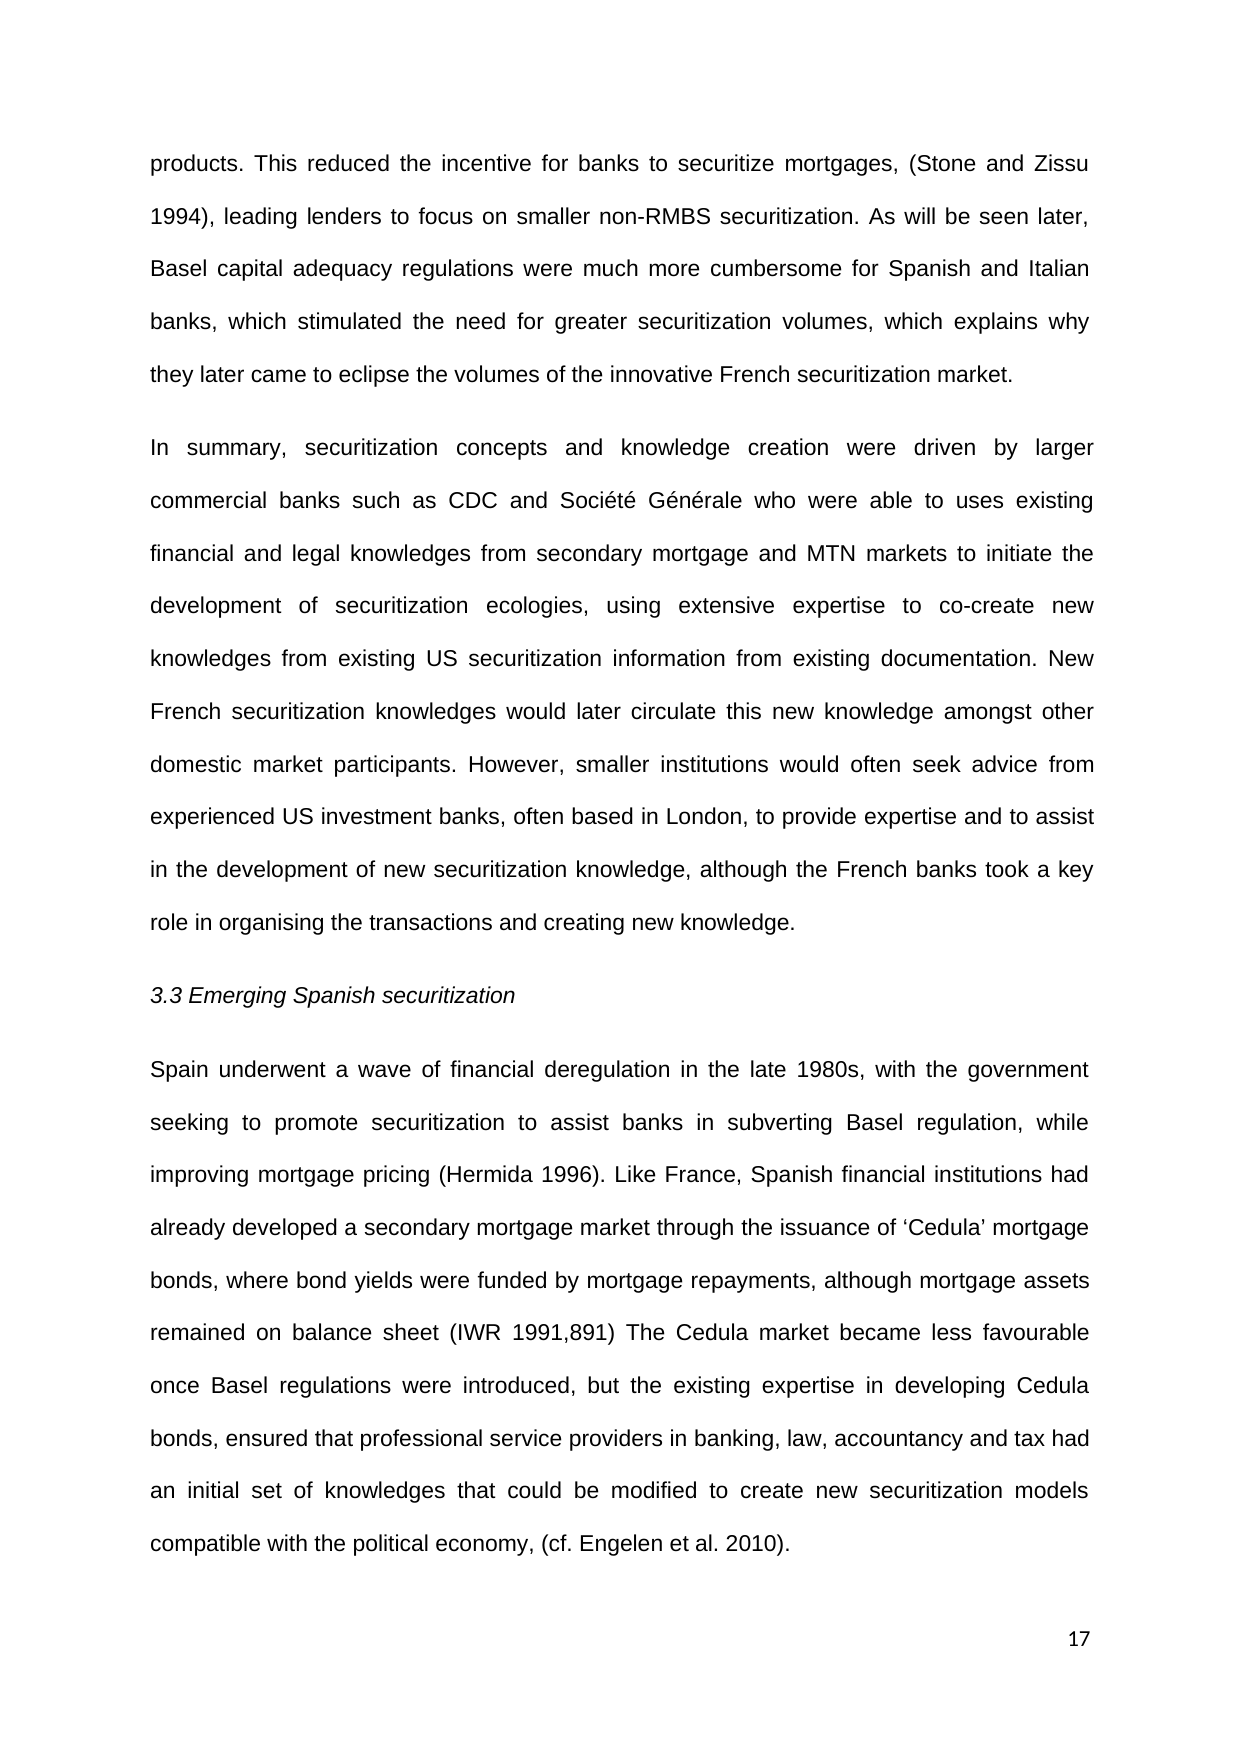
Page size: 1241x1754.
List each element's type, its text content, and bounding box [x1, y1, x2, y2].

text In summary, securitization concepts and knowledge creation were driven by larger commercial banks such as CDC and Société Générale who were able to uses existing financial and legal knowledges from secondary mortgage and MTN markets to initiate the development of securitization ecologies, using extensive expertise to co-create new knowledges from existing US securitization information from existing documentation. New French securitization knowledges would later circulate this new knowledge amongst other domestic market participants. However, smaller institutions would often seek advice from experienced US investment banks, often based in London, to provide expertise and to assist in the development of new securitization knowledge, although the French banks took a key role in organising the transactions and creating new knowledge. [150, 434, 1095, 935]
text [150, 150, 1090, 387]
list 3.3 Emerging Spanish securitization [150, 982, 1090, 1009]
text Spain underwent a wave of financial deregulation in the late 1980s, with the government seeking to promote securitization to assist banks in subverting Basel regulation, while improving mortgage pricing (Hermida 1996). Like France, Spanish financial institutions had already developed a secondary mortgage market through the issuance of ‘Cedula’ mortgage bonds, where bond yields were funded by mortgage repayments, although mortgage assets remained on balance sheet (IWR 1991,891) The Cedula market became less favourable once Basel regulations were introduced, but the existing expertise in developing Cedula bonds, ensured that professional service providers in banking, law, accountancy and tax had an initial set of knowledges that could be modified to create new securitization models compatible with the political economy, (cf. Engelen et al. 2010). [150, 1056, 1090, 1557]
